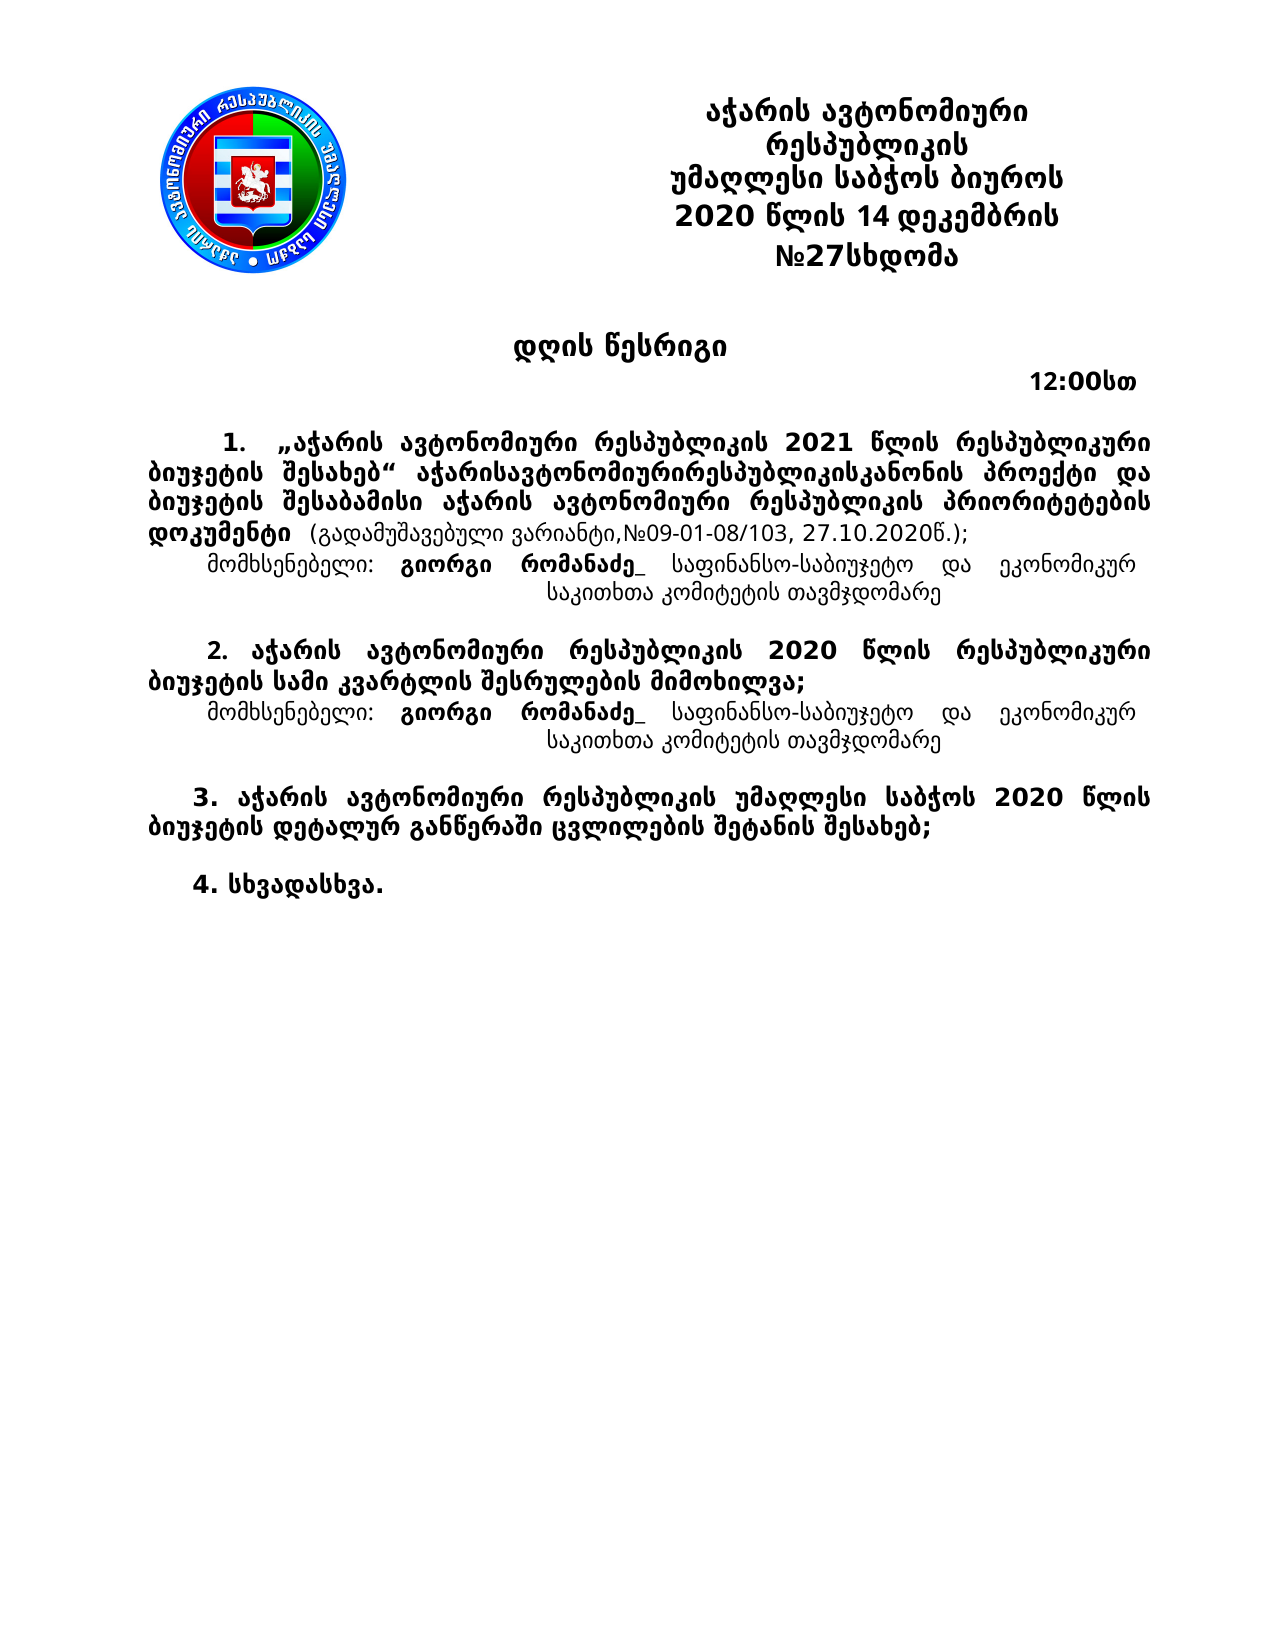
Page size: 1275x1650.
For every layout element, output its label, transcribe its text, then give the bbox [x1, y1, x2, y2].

text 2. აჭარის ავტონომიური რესპუბლიკის 2020 წლის რესპუბლიკური ბიუჯეტის სამი კვარტლის შესრულების მიმოხილვა; [148, 633, 1152, 696]
picture [147, 78, 362, 282]
list 1. „აჭარის ავტონომიური რესპუბლიკის 2021 წლის რესპუბლიკური ბიუჯეტის შესახებ“ აჭარისავტონომიურირესპუბლიკისკანონის პროექტი და ბიუჯეტის შესაბამისი აჭარის ავტონომიური რესპუბლიკის პრიორიტეტების დოკუმენტი (გადამუშავებული ვარიანტი,№09-01-08/103, 27.10.2020წ.); [148, 424, 1152, 548]
text 4. სხვადასხვა. [148, 870, 1152, 899]
text 12:00სთ [148, 364, 1137, 398]
text მომხსენებელი: გიორგი რომანაძე_ საფინანსო-საბიუჯეტო და ეკონომიკურ საკითხთა კომიტეტის თავმჯდომარე [207, 696, 1137, 754]
text მომხსენებელი: გიორგი რომანაძე_ საფინანსო-საბიუჯეტო და ეკონომიკურ საკითხთა კომიტეტის თავმჯდომარე [207, 548, 1137, 606]
subtitle დღის წესრიგი [148, 330, 1093, 364]
text 3. აჭარის ავტონომიური რესპუბლიკის უმაღლესი საბჭოს 2020 წლის ბიუჯეტის დეტალურ განწერაში ცვლილების შეტანის შესახებ; [148, 783, 1152, 841]
